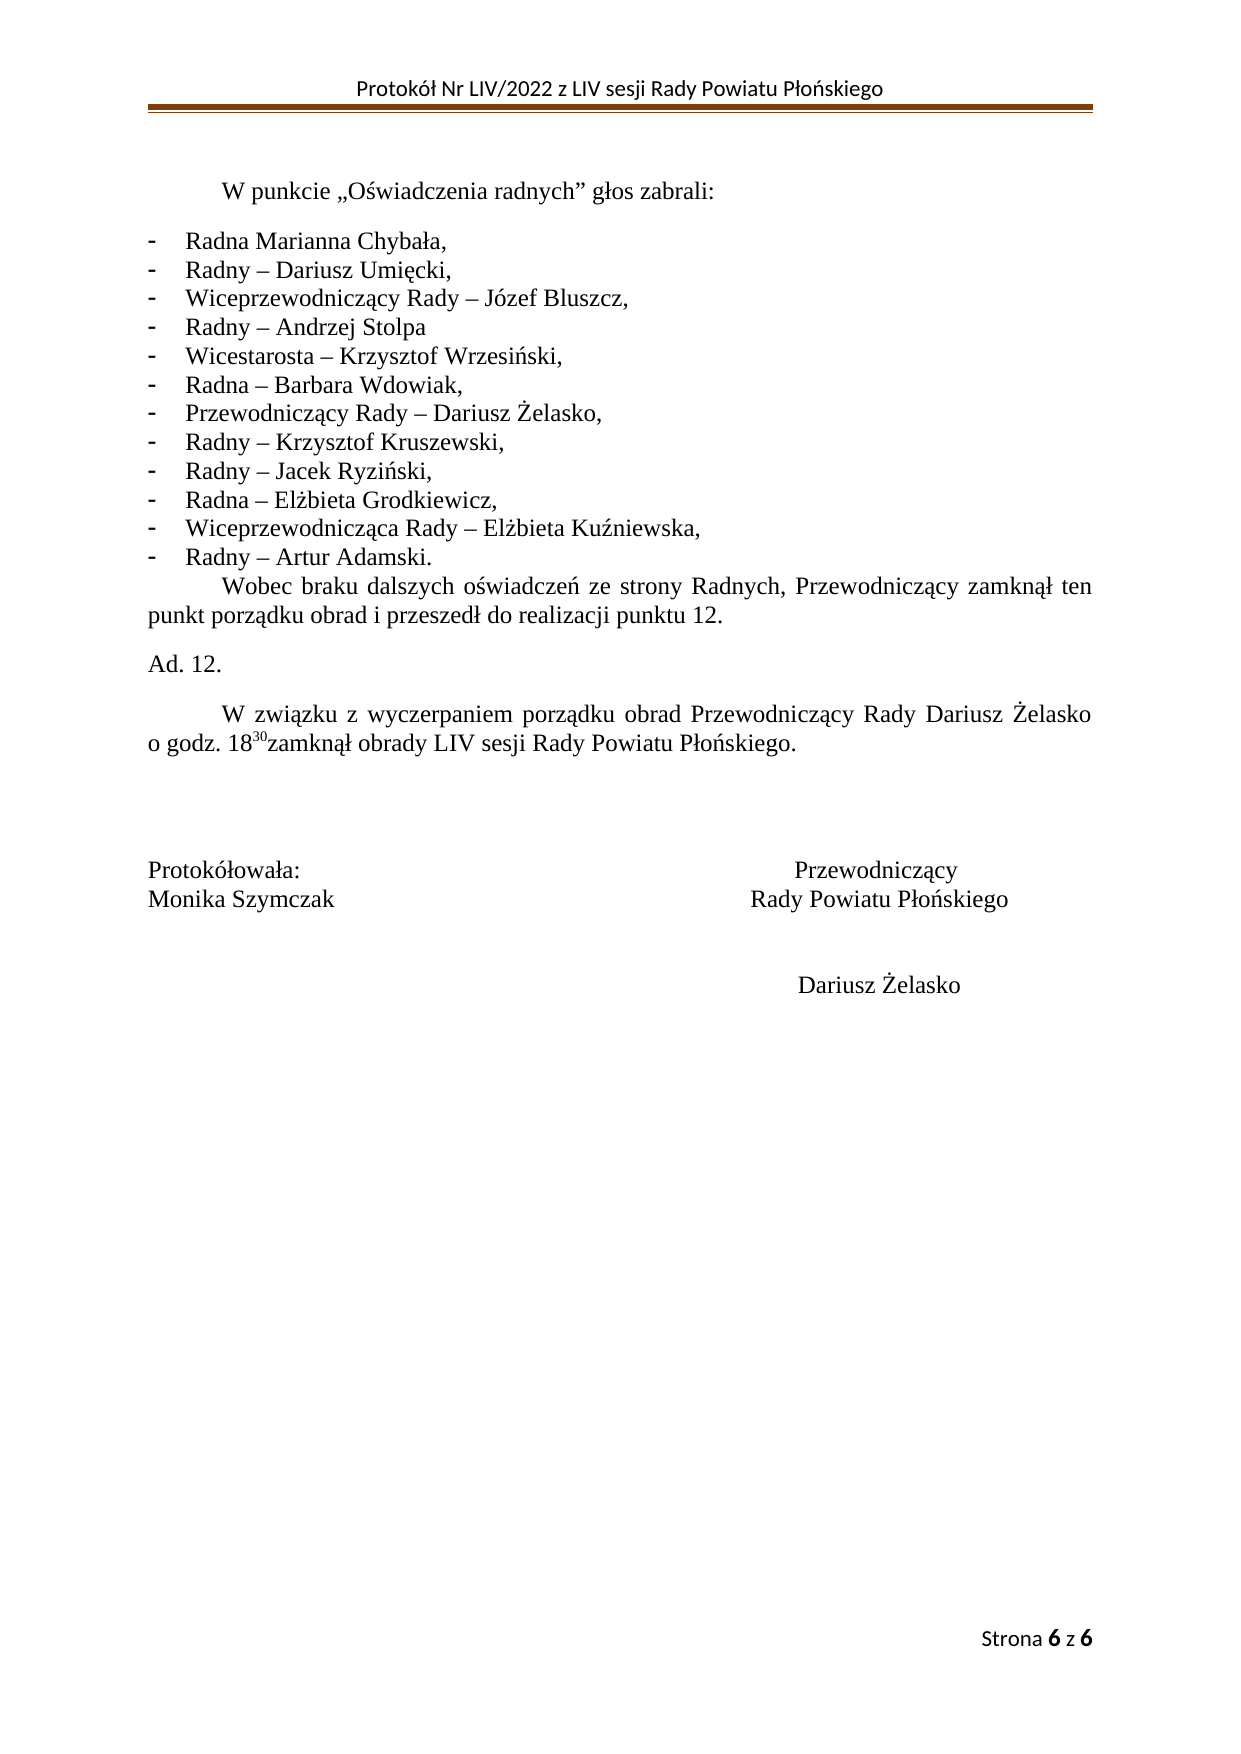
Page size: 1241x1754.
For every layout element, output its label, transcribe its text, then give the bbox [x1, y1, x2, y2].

list Radna – Barbara Wdowiak, [148, 370, 1093, 398]
list Radny – Jacek Ryziński, [148, 456, 1093, 485]
list Radny – Artur Adamski. [148, 542, 1093, 571]
list Radna Marianna Chybała, [148, 226, 1093, 255]
list Wiceprzewodnicząca Rady – Elżbieta Kuźniewska, [148, 513, 1093, 542]
list Wiceprzewodniczący Rady – Józef Bluszcz, [148, 283, 1093, 312]
text Wobec braku dalszych oświadczeń ze strony Radnych, Przewodniczący zamknął ten punkt porządku obrad i przeszedł do realizacji punktu 12. [148, 571, 1093, 628]
text Monika Szymczak Rady Powiatu Płońskiego [148, 884, 1093, 913]
list Radny – Krzysztof Kruszewski, [148, 427, 1093, 456]
list Radny – Dariusz Umięcki, [148, 255, 1093, 283]
text W związku z wyczerpaniem porządku obrad Przewodniczący Rady Dariusz Żelasko o godz. 1830zamknął obrady LIV sesji Rady Powiatu Płońskiego. [148, 699, 1093, 756]
text Ad. 12. [148, 649, 1093, 678]
text Dariusz Żelasko [148, 971, 1093, 999]
list Radna – Elżbieta Grodkiewicz, [148, 485, 1093, 513]
text Protokółowała: Przewodniczący [148, 856, 1093, 884]
text W punkcie „Oświadczenia radnych” głos zabrali: [148, 176, 1093, 205]
list Radny – Andrzej Stolpa [148, 312, 1093, 341]
list Wicestarosta – Krzysztof Wrzesiński, [148, 341, 1093, 370]
list Przewodniczący Rady – Dariusz Żelasko, [148, 398, 1093, 427]
